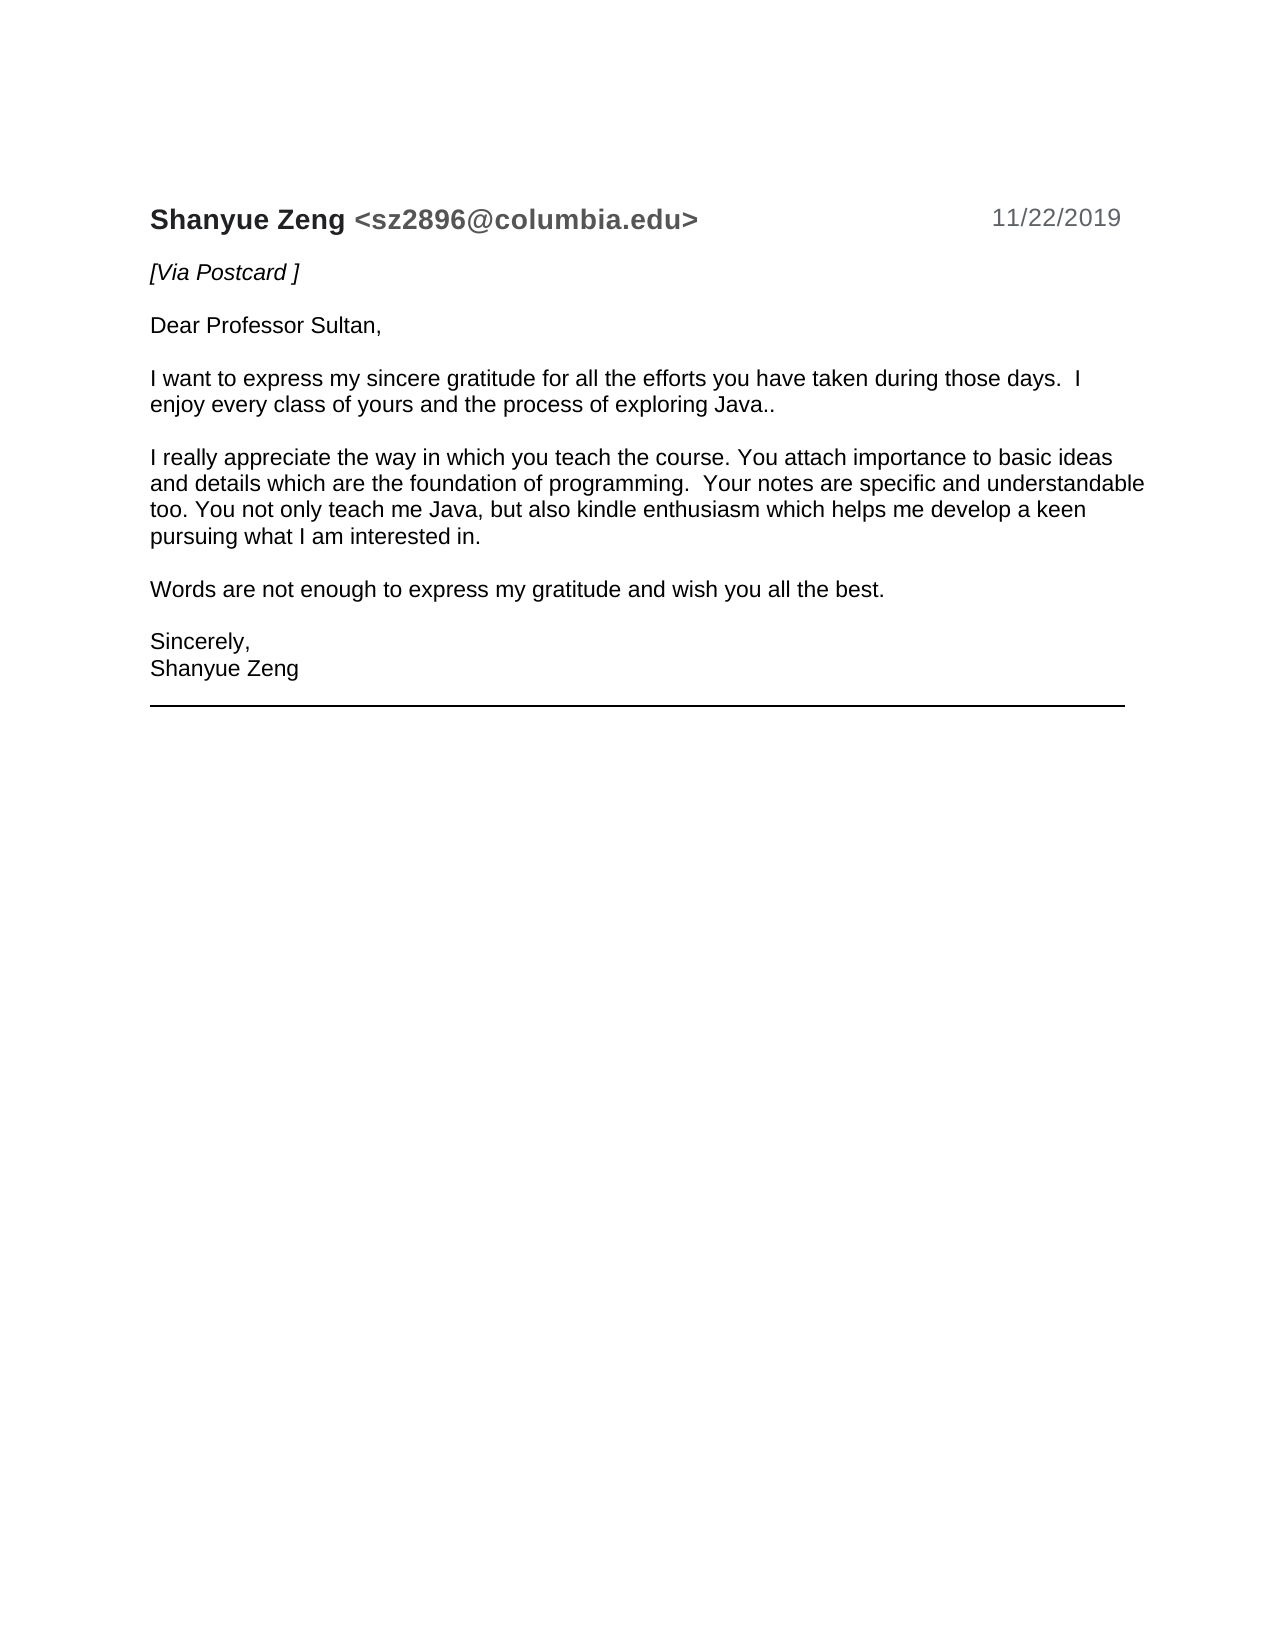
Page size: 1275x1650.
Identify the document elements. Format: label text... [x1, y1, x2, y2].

table_header [150, 203, 908, 259]
text Shanyue Zeng [150, 654, 1125, 681]
text I want to express my sincere gratitude for all the efforts you have taken during those days. I enjoy every class of yours and the process of exploring Java.. [150, 365, 1125, 417]
text [Via Postcard ] [150, 259, 1125, 286]
text Dear Professor Sultan, [150, 312, 1125, 338]
text I really appreciate the way in which you teach the course. You attach importance to basic ideas and details which are the foundation of programming. Your notes are specific and understandable too. You not only teach me Java, but also kindle enthusiasm which helps me develop a keen pursuing what I am interested in. [150, 444, 1153, 549]
text Words are not enough to express my gratitude and wish you all the best. [150, 576, 1125, 602]
table_header 11/22/2019 [908, 203, 1121, 259]
text Sincerely, [150, 628, 1125, 654]
